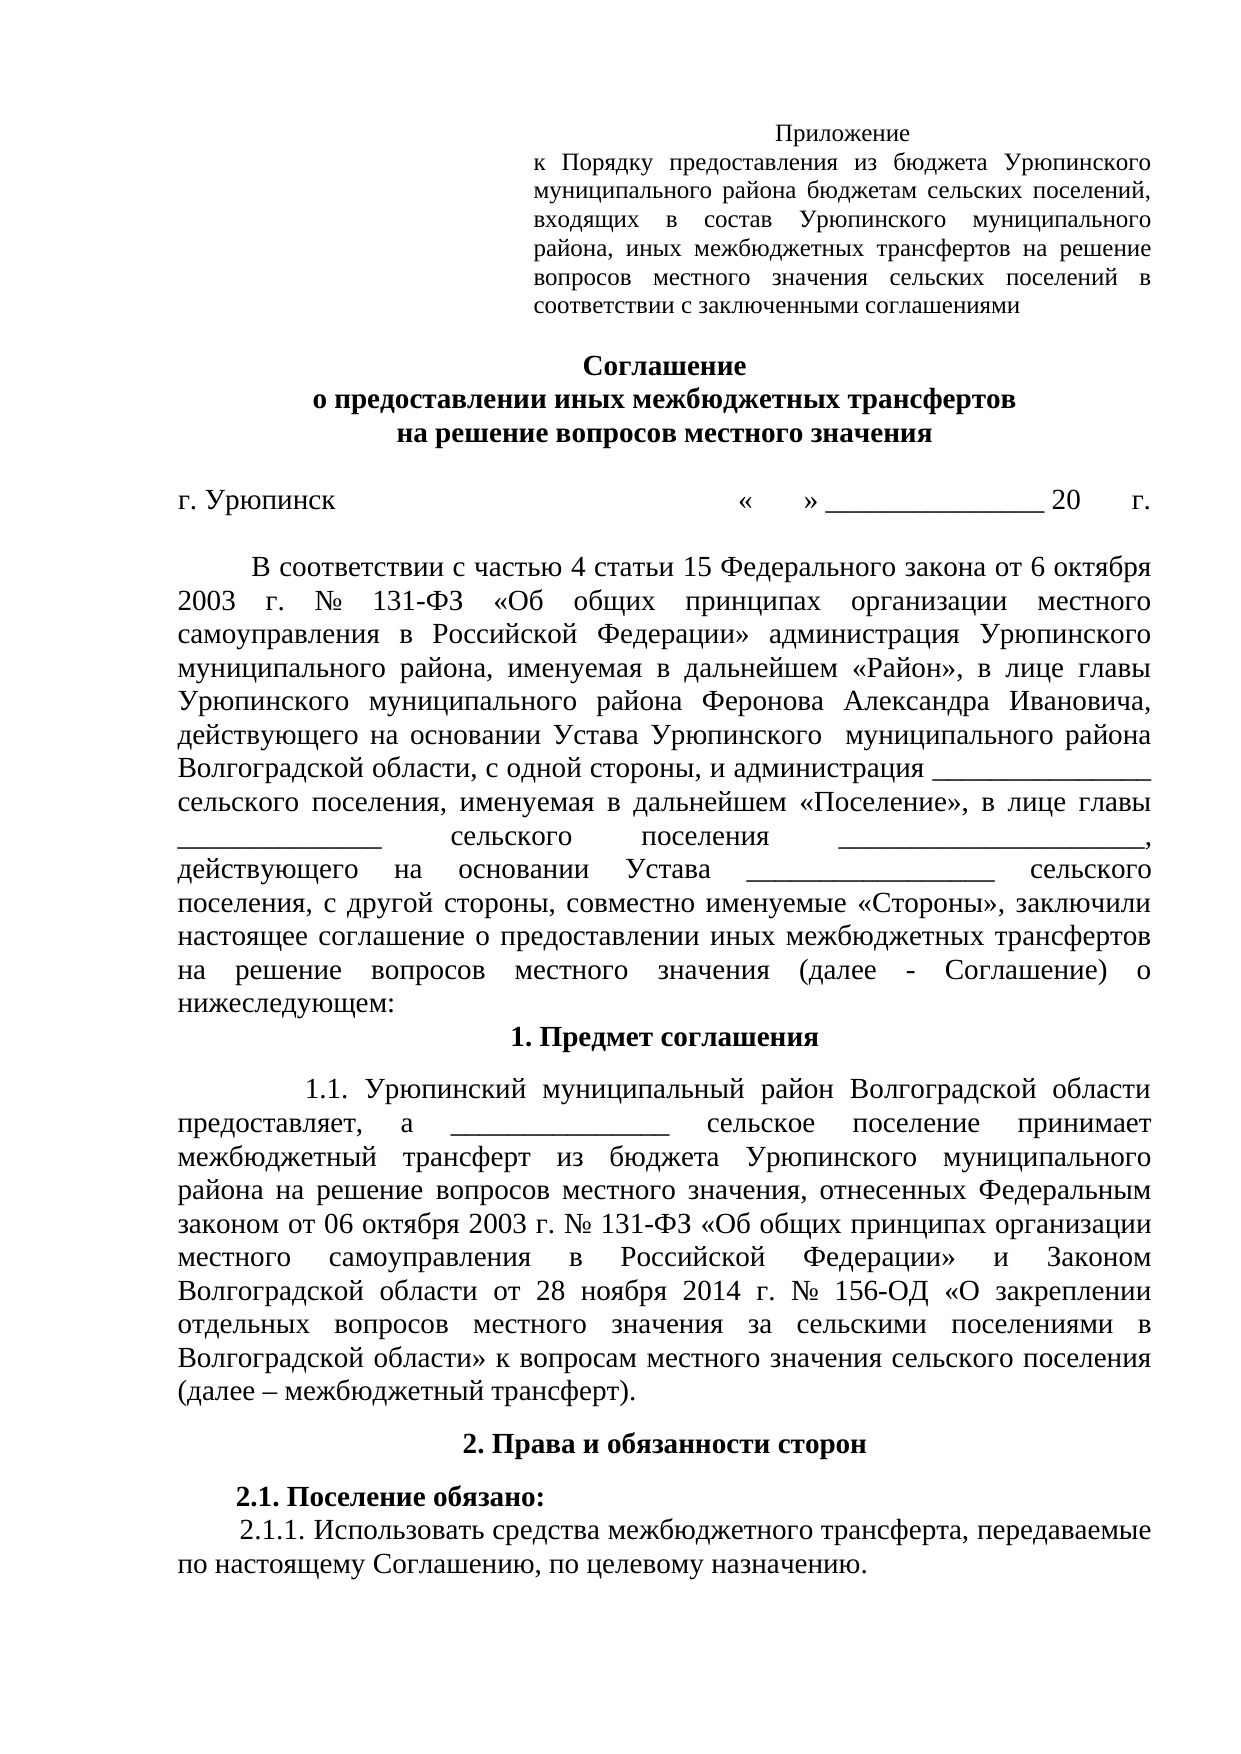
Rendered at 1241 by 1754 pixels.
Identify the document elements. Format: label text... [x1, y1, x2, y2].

text В соответствии с частью 4 статьи 15 Федерального закона от 6 октября 2003 г. № 131-ФЗ «Об общих принципах организации местного самоуправления в Российской Федерации» администрация Урюпинского муниципального района, именуемая в дальнейшем «Район», в лице главы Урюпинского муниципального района Феронова Александра Ивановича, действующего на основании Устава Урюпинского муниципального района Волгоградской области, с одной стороны, и администрация _______________ сельского поселения, именуемая в дальнейшем «Поселение», в лице главы ______________ сельского поселения _____________________, действующего на основании Устава _________________ сельского поселения, с другой стороны, совместно именуемые «Стороны», заключили настоящее соглашение о предоставлении иных межбюджетных трансфертов на решение вопросов местного значения (далее - Соглашение) о нижеследующем: [177, 549, 1152, 1019]
text Приложение [533, 118, 1152, 147]
text 2.1.1. Использовать средства межбюджетного трансферта, передаваемые по настоящему Соглашению, по целевому назначению. [177, 1512, 1152, 1579]
text 1. Предмет соглашения [177, 1019, 1152, 1052]
text 2.1. Поселение обязано: [177, 1479, 1152, 1512]
text к Порядку предоставления из бюджета Урюпинского муниципального района бюджетам сельских поселений, входящих в состав Урюпинского муниципального района, иных межбюджетных трансфертов на решение вопросов местного значения сельских поселений в соответствии с заключенными соглашениями [533, 147, 1152, 319]
text 2. Права и обязанности сторон [177, 1426, 1152, 1460]
text г. Урюпинск « » _______________ 20 г. [177, 482, 1152, 516]
text Соглашение [177, 348, 1152, 382]
text 1.1. Урюпинский муниципальный район Волгоградской области предоставляет, а _______________ сельское поселение принимает межбюджетный трансферт из бюджета Урюпинского муниципального района на решение вопросов местного значения, отнесенных Федеральным законом от 06 октября . № 131-ФЗ «Об общих принципах организации местного самоуправления в Российской Федерации» и Законом Волгоградской области от 28 ноября 2014 г. № 156-ОД «О закреплении отдельных вопросов местного значения за сельскими поселениями в Волгоградской области» к вопросам местного значения сельского поселения (далее – межбюджетный трансферт). [177, 1072, 1152, 1407]
text на решение вопросов местного значения [177, 415, 1152, 449]
text о предоставлении иных межбюджетных трансфертов [177, 382, 1152, 415]
